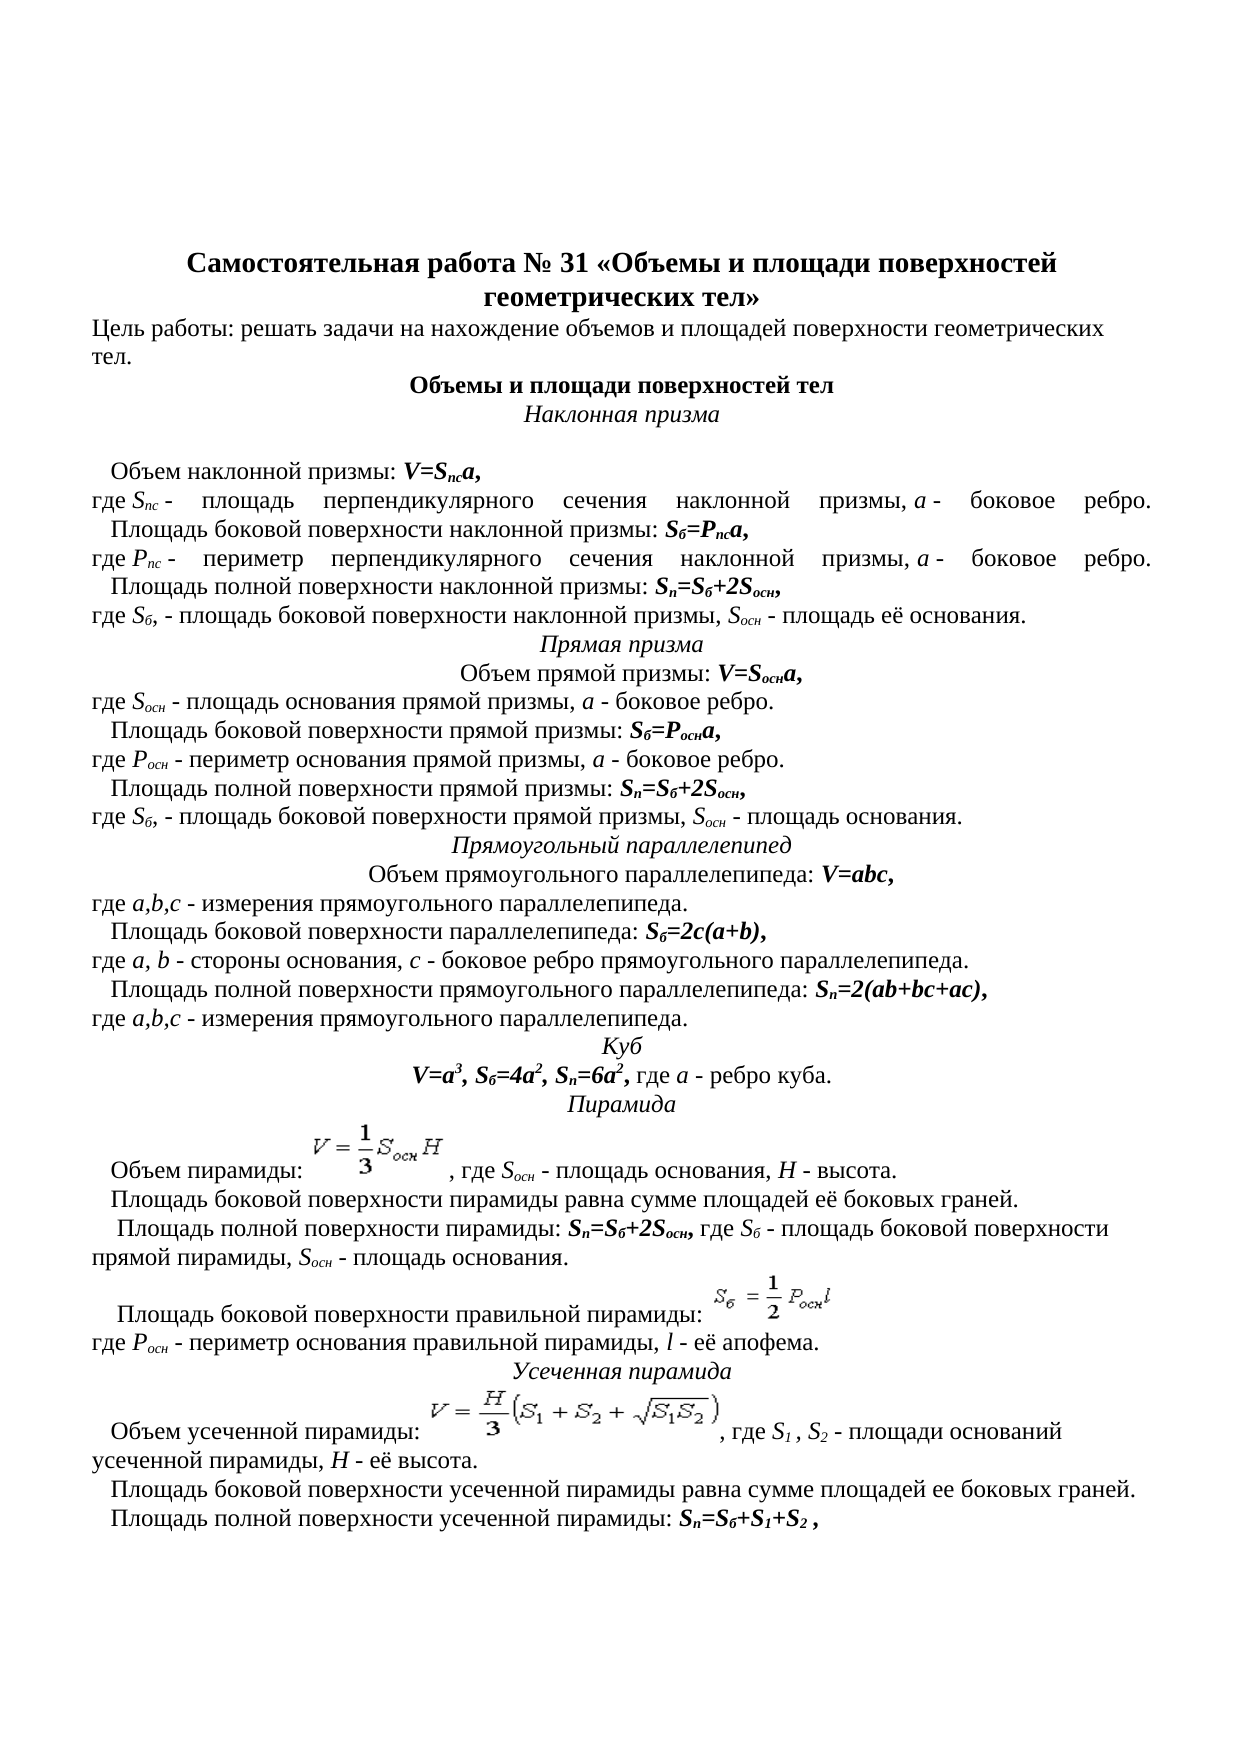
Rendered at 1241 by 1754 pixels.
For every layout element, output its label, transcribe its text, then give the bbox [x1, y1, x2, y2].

text Самостоятельная работа № 31 «Объемы и площади поверхностей геометрических тел» [92, 246, 1152, 313]
text где a, b - стороны основания, c - боковое ребро прямоугольного параллелепипеда. Площадь полной поверхности прямоугольного параллелепипеда: Sп=2(ab+bc+ac), [92, 945, 1152, 1003]
text где Sб, - площадь боковой поверхности прямой призмы, Sосн - площадь основания. [92, 801, 1152, 830]
text Прямая призма Объем прямой призмы: V=Sоснa, [92, 629, 1152, 686]
text Прямоугольный параллелепипед Объем прямоугольного параллелепипеда: V=abc, [92, 830, 1152, 888]
picture [309, 1117, 449, 1179]
text Объем усеченной пирамиды: , где S1 , S2 - площади оснований усеченной пирамиды, H - её высота. Площадь боковой поверхности усеченной пирамиды равна сумме площадей ее боковых граней. Площадь полной поверхности усеченной пирамиды: Sп=Sб+S1+S2 , [92, 1385, 1152, 1531]
text Объем пирамиды: , где Sосн - площадь основания, H - высота. Площадь боковой поверхности пирамиды равна сумме площадей её боковых граней. Площадь полной поверхности пирамиды: Sп=Sб+2Sосн, где Sб - площадь боковой поверхности прямой пирамиды, Sосн - площадь основания. Площадь боковой поверхности правильной пирамиды: [92, 1118, 1152, 1327]
picture [426, 1385, 719, 1440]
text где Pпс - периметр перпендикулярного сечения наклонной призмы, a - боковое ребро. Площадь полной поверхности наклонной призмы: Sп=Sб+2Sосн, [92, 543, 1152, 600]
text где Pосн - периметр основания правильной пирамиды, l - её апофема. [92, 1327, 1152, 1356]
text Наклонная призма [92, 399, 1152, 428]
text где Pосн - периметр основания прямой призмы, a - боковое ребро. Площадь полной поверхности прямой призмы: Sп=Sб+2Sосн, [92, 744, 1152, 801]
picture [709, 1270, 837, 1322]
text где Sосн - площадь основания прямой призмы, a - боковое ребро. Площадь боковой поверхности прямой призмы: Sб=Pоснa, [92, 686, 1152, 744]
text Цель работы: решать задачи на нахождение объемов и площадей поверхности геометрических тел. [92, 313, 1152, 370]
text где a,b,c - измерения прямоугольного параллелепипеда. [92, 1003, 1152, 1031]
text Куб [92, 1031, 1152, 1060]
text V=a3, Sб=4a2, Sп=6a2, где a - ребро куба. [92, 1060, 1152, 1089]
text Объем наклонной призмы: V=Sпсa, [92, 428, 1152, 485]
text Усеченная пирамида [92, 1356, 1152, 1385]
text где Sб, - площадь боковой поверхности наклонной призмы, Sосн - площадь её основания. [92, 600, 1152, 629]
text Пирамида [92, 1089, 1152, 1118]
text где Sпс - площадь перпендикулярного сечения наклонной призмы, a - боковое ребро. Площадь боковой поверхности наклонной призмы: Sб=Pпсa, [92, 485, 1152, 543]
subtitle Объемы и площади поверхностей тел [92, 370, 1152, 399]
text где a,b,c - измерения прямоугольного параллелепипеда. Площадь боковой поверхности параллелепипеда: Sб=2c(a+b), [92, 888, 1152, 945]
